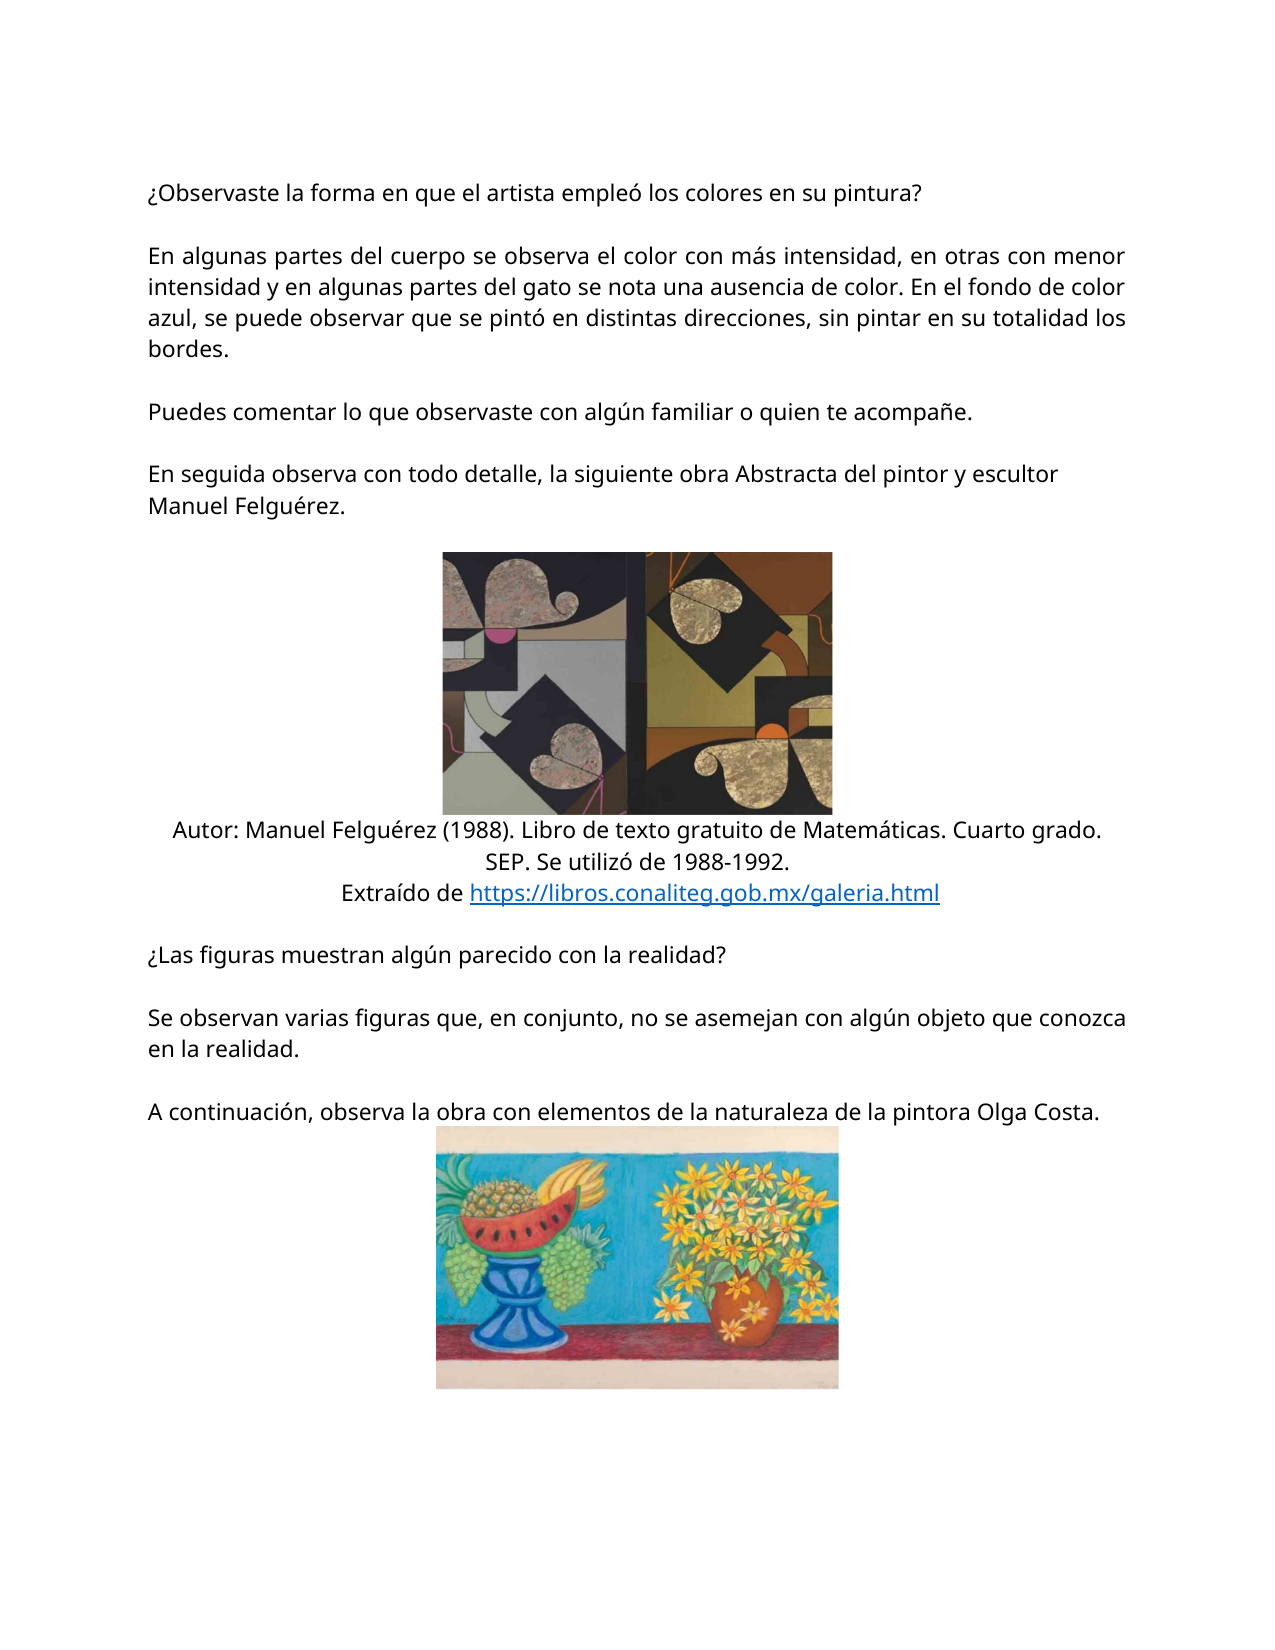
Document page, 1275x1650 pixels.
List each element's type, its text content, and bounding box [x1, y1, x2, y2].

text ¿Las figuras muestran algún parecido con la realidad? [148, 939, 1127, 971]
text ¿Observaste la forma en que el artista empleó los colores en su pintura? [148, 177, 1127, 208]
picture [442, 552, 833, 815]
text Extraído de https://libros.conaliteg.gob.mx/galeria.html [148, 877, 1127, 908]
text Puedes comentar lo que observaste con algún familiar o quien te acompañe. [148, 396, 1127, 427]
text En seguida observa con todo detalle, la siguiente obra Abstracta del pintor y escultor Manuel Felguérez. [148, 458, 1127, 521]
picture [436, 1126, 839, 1390]
text Autor: Manuel Felguérez (1988). Libro de texto gratuito de Matemáticas. Cuarto grado. SEP. Se utilizó de 1988-1992. [148, 814, 1127, 877]
text A continuación, observa la obra con elementos de la naturaleza de la pintora Olga Costa. [148, 1096, 1127, 1127]
text Se observan varias figuras que, en conjunto, no se asemejan con algún objeto que conozca en la realidad. [148, 1002, 1127, 1064]
text En algunas partes del cuerpo se observa el color con más intensidad, en otras con menor intensidad y en algunas partes del gato se nota una ausencia de color. En el fondo de color azul, se puede observar que se pintó en distintas direcciones, sin pintar en su totalidad los bordes. [148, 240, 1127, 365]
